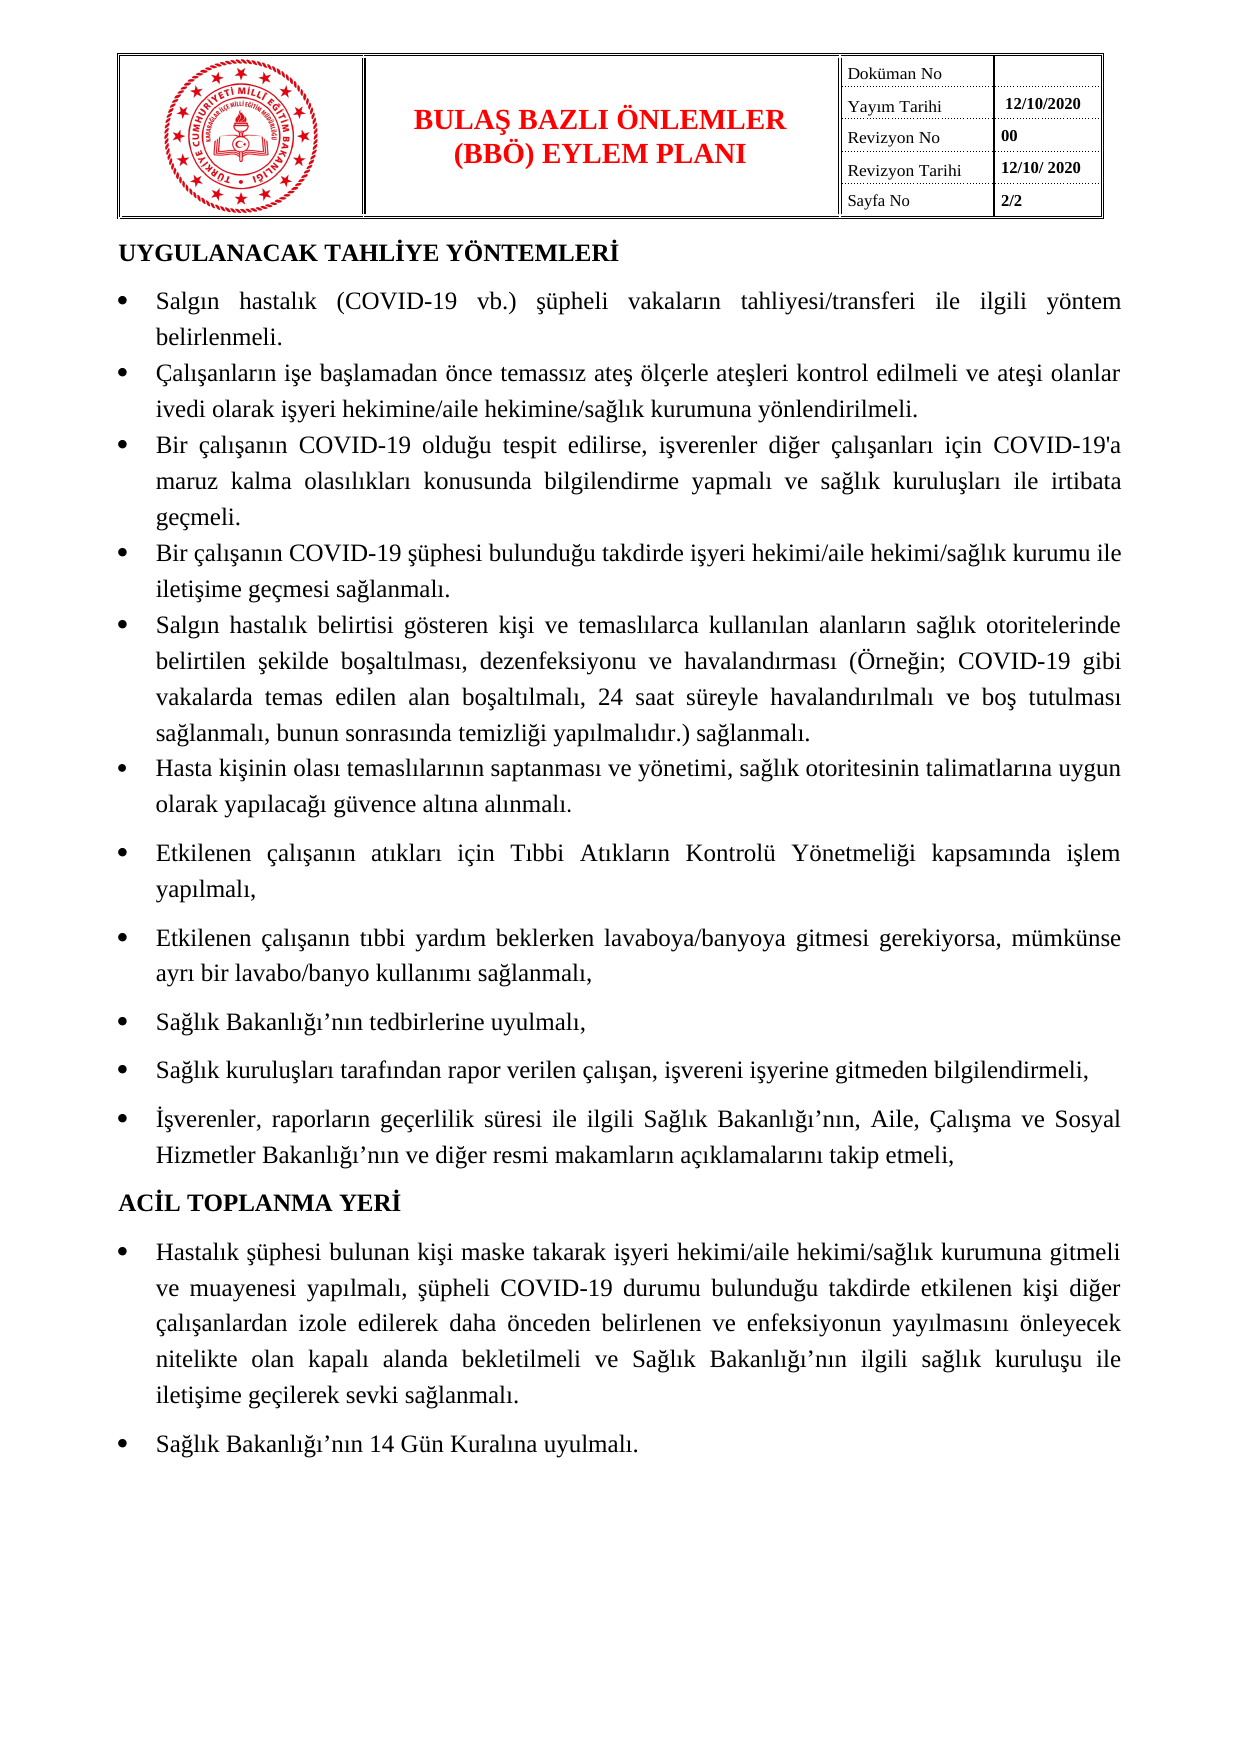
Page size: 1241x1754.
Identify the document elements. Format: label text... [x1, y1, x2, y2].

list Sağlık Bakanlığı’nın 14 Gün Kuralına uyulmalı. [118, 1429, 1122, 1458]
list Çalışanların işe başlamadan önce temassız ateş ölçerle ateşleri kontrol edilmeli ve ateşi olanlar ivedi olarak işyeri hekimine/aile hekimine/sağlık kurumuna yönlendirilmeli. [118, 358, 1122, 423]
list Sağlık Bakanlığı’nın tedbirlerine uyulmalı, [118, 1007, 1122, 1036]
list Etkilenen çalışanın atıkları için Tıbbi Atıkların Kontrolü Yönetmeliği kapsamında işlem yapılmalı, [118, 838, 1122, 903]
list Bir çalışanın COVID-19 şüphesi bulunduğu takdirde işyeri hekimi/aile hekimi/sağlık kurumu ile iletişime geçmesi sağlanmalı. [118, 538, 1122, 603]
list Sağlık kuruluşları tarafından rapor verilen çalışan, işvereni işyerine gitmeden bilgilendirmeli, [118, 1055, 1122, 1084]
list Bir çalışanın COVID-19 olduğu tespit edilirse, işverenler diğer çalışanları için COVID-19'a maruz kalma olasılıkları konusunda bilgilendirme yapmalı ve sağlık kuruluşları ile irtibata geçmeli. [118, 430, 1122, 531]
list Hasta kişinin olası temaslılarının saptanması ve yönetimi, sağlık otoritesinin talimatlarına uygun olarak yapılacağı güvence altına alınmalı. [118, 753, 1122, 818]
list Etkilenen çalışanın tıbbi yardım beklerken lavaboya/banyoya gitmesi gerekiyorsa, mümkünse ayrı bir lavabo/banyo kullanımı sağlanmalı, [118, 923, 1122, 987]
text UYGULANACAK TAHLİYE YÖNTEMLERİ [118, 238, 1122, 267]
picture [164, 59, 318, 213]
list Hastalık şüphesi bulunan kişi maske takarak işyeri hekimi/aile hekimi/sağlık kurumuna gitmeli ve muayenesi yapılmalı, şüpheli COVID-19 durumu bulunduğu takdirde etkilenen kişi diğer çalışanlardan izole edilerek daha önceden belirlenen ve enfeksiyonun yayılmasını önleyecek nitelikte olan kapalı alanda bekletilmeli ve Sağlık Bakanlığı’nın ilgili sağlık kuruluşu ile iletişime geçilerek sevki sağlanmalı. [118, 1237, 1122, 1409]
list İşverenler, raporların geçerlilik süresi ile ilgili Sağlık Bakanlığı’nın, Aile, Çalışma ve Sosyal Hizmetler Bakanlığı’nın ve diğer resmi makamların açıklamalarını takip etmeli, [118, 1104, 1122, 1168]
text ACİL TOPLANMA YERİ [118, 1188, 1122, 1217]
list Salgın hastalık belirtisi gösteren kişi ve temaslılarca kullanılan alanların sağlık otoritelerinde belirtilen şekilde boşaltılması, dezenfeksiyonu ve havalandırması (Örneğin; COVID-19 gibi vakalarda temas edilen alan boşaltılmalı, 24 saat süreyle havalandırılmalı ve boş tutulması sağlanmalı, bunun sonrasında temizliği yapılmalıdır.) sağlanmalı. [118, 610, 1122, 746]
list Salgın hastalık (COVID-19 vb.) şüpheli vakaların tahliyesi/transferi ile ilgili yöntem belirlenmeli. [118, 286, 1122, 351]
